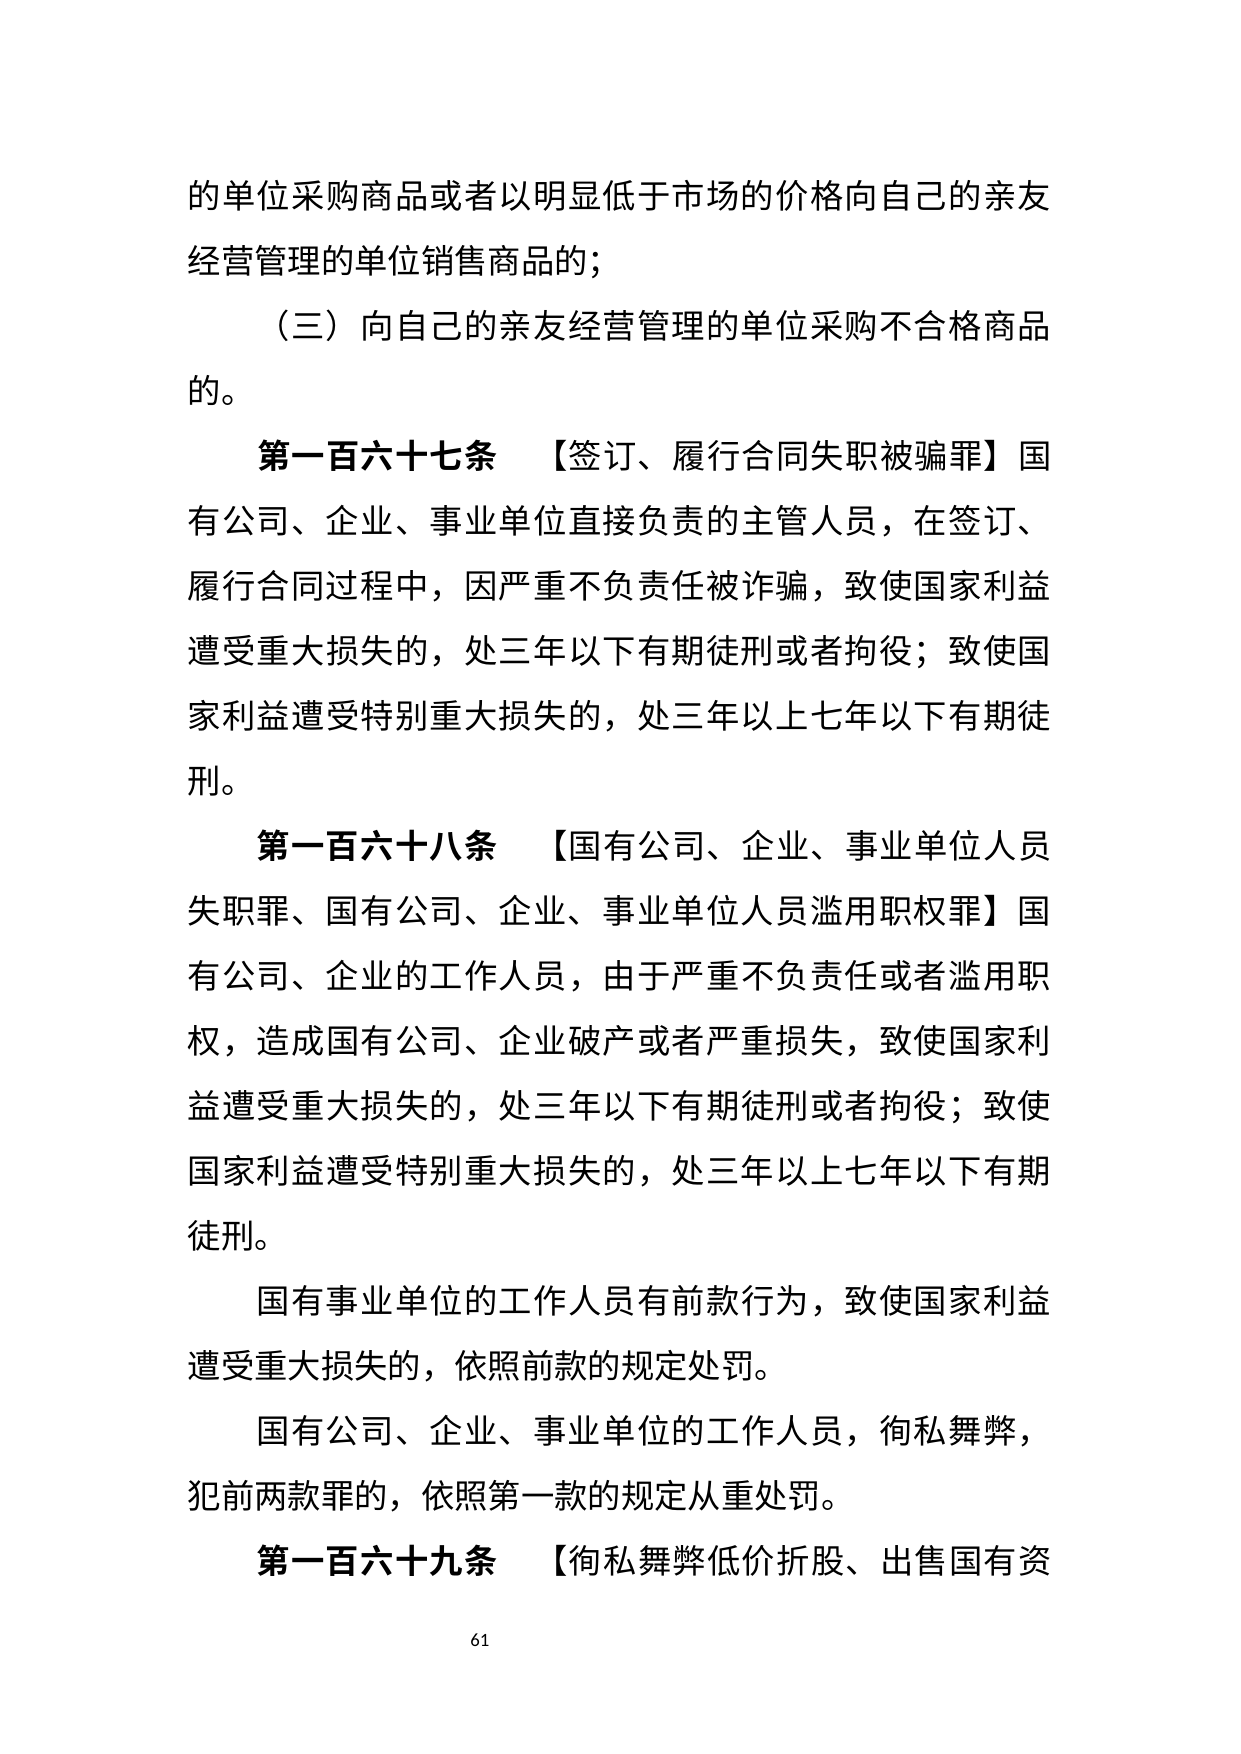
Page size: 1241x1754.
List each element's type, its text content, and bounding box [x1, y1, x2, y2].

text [187, 1527, 1053, 1592]
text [187, 162, 1053, 292]
text 国有公司、企业、事业单位的工作人员，徇私舞弊，犯前两款罪的，依照第一款的规定从重处罚。 [187, 1397, 1053, 1527]
text 第一百六十八条 【国有公司、企业、事业单位人员失职罪、国有公司、企业、事业单位人员滥用职权罪】国有公司、企业的工作人员，由于严重不负责任或者滥用职权，造成国有公司、企业破产或者严重损失，致使国家利益遭受重大损失的，处三年以下有期徒刑或者拘役；致使国家利益遭受特别重大损失的，处三年以上七年以下有期徒刑。 [187, 812, 1053, 1267]
text 第一百六十七条 【签订、履行合同失职被骗罪】国有公司、企业、事业单位直接负责的主管人员，在签订、履行合同过程中，因严重不负责任被诈骗，致使国家利益遭受重大损失的，处三年以下有期徒刑或者拘役；致使国家利益遭受特别重大损失的，处三年以上七年以下有期徒刑。 [187, 422, 1053, 812]
text （三）向自己的亲友经营管理的单位采购不合格商品的。 [187, 292, 1053, 422]
text 国有事业单位的工作人员有前款行为，致使国家利益遭受重大损失的，依照前款的规定处罚。 [187, 1267, 1053, 1397]
